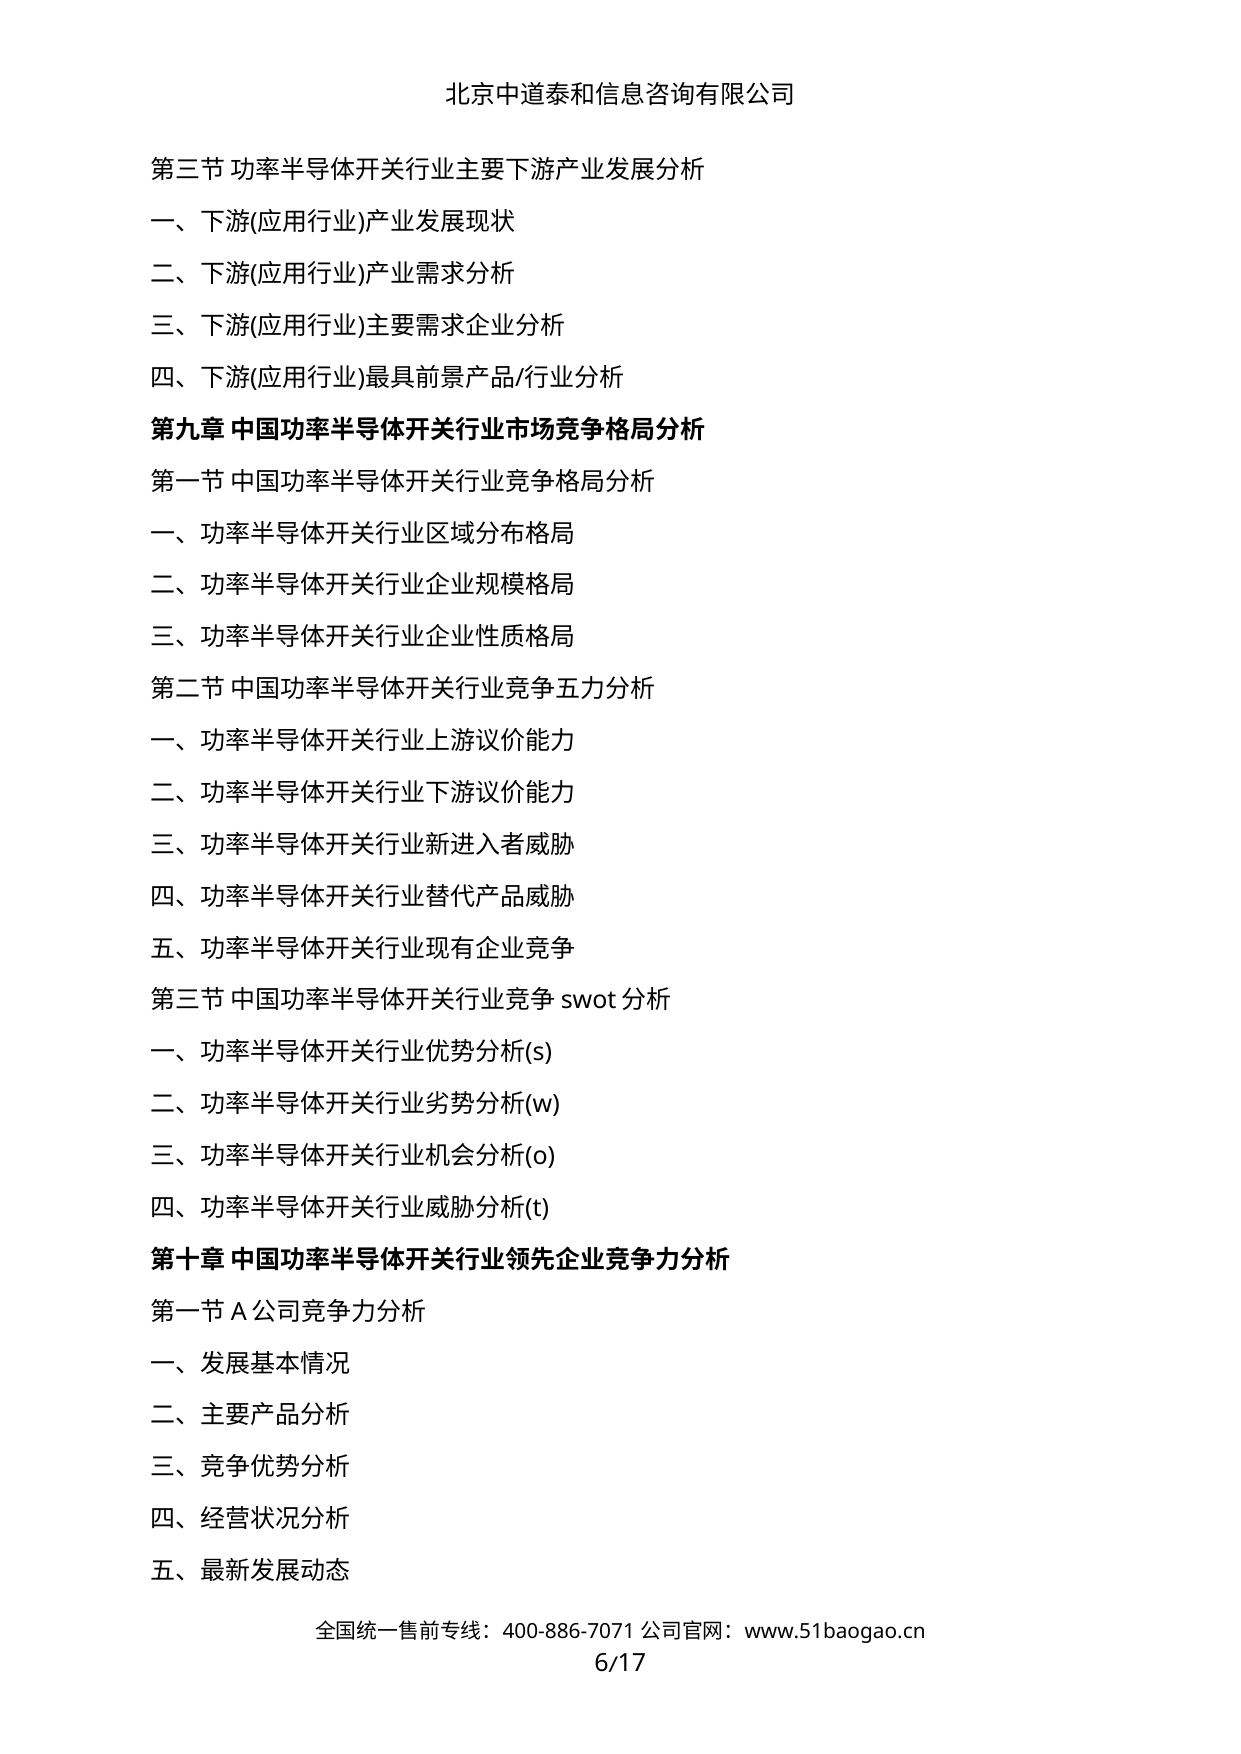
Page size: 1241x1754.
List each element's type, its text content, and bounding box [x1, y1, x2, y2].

text 一、发展基本情况 [150, 1343, 1090, 1379]
text 二、功率半导体开关行业下游议价能力 [150, 772, 1090, 809]
text 二、功率半导体开关行业企业规模格局 [150, 565, 1090, 601]
text 第二节 中国功率半导体开关行业竞争五力分析 [150, 669, 1090, 705]
text 一、功率半导体开关行业上游议价能力 [150, 721, 1090, 757]
text 四、下游(应用行业)最具前景产品/行业分析 [150, 357, 1090, 394]
text 四、经营状况分析 [150, 1499, 1090, 1535]
text 一、下游(应用行业)产业发展现状 [150, 202, 1090, 238]
text 第九章 中国功率半导体开关行业市场竞争格局分析 [150, 409, 1090, 446]
text 一、功率半导体开关行业区域分布格局 [150, 513, 1090, 549]
text 二、功率半导体开关行业劣势分析(w) [150, 1084, 1090, 1120]
text 一、功率半导体开关行业优势分析(s) [150, 1032, 1090, 1068]
text 三、竞争优势分析 [150, 1447, 1090, 1483]
text 第十章 中国功率半导体开关行业领先企业竞争力分析 [150, 1239, 1090, 1276]
text 四、功率半导体开关行业威胁分析(t) [150, 1187, 1090, 1224]
text 三、功率半导体开关行业企业性质格局 [150, 617, 1090, 653]
text 第一节 A公司竞争力分析 [150, 1291, 1090, 1327]
text 三、功率半导体开关行业新进入者威胁 [150, 824, 1090, 861]
text 第三节 中国功率半导体开关行业竞争swot分析 [150, 980, 1090, 1016]
text 四、功率半导体开关行业替代产品威胁 [150, 876, 1090, 912]
text 五、最新发展动态 [150, 1551, 1090, 1587]
text 三、功率半导体开关行业机会分析(o) [150, 1136, 1090, 1172]
text 二、主要产品分析 [150, 1395, 1090, 1431]
text 三、下游(应用行业)主要需求企业分析 [150, 306, 1090, 342]
text 第一节 中国功率半导体开关行业竞争格局分析 [150, 461, 1090, 497]
text 第三节 功率半导体开关行业主要下游产业发展分析 [150, 150, 1090, 186]
text 五、功率半导体开关行业现有企业竞争 [150, 928, 1090, 964]
text 二、下游(应用行业)产业需求分析 [150, 254, 1090, 290]
